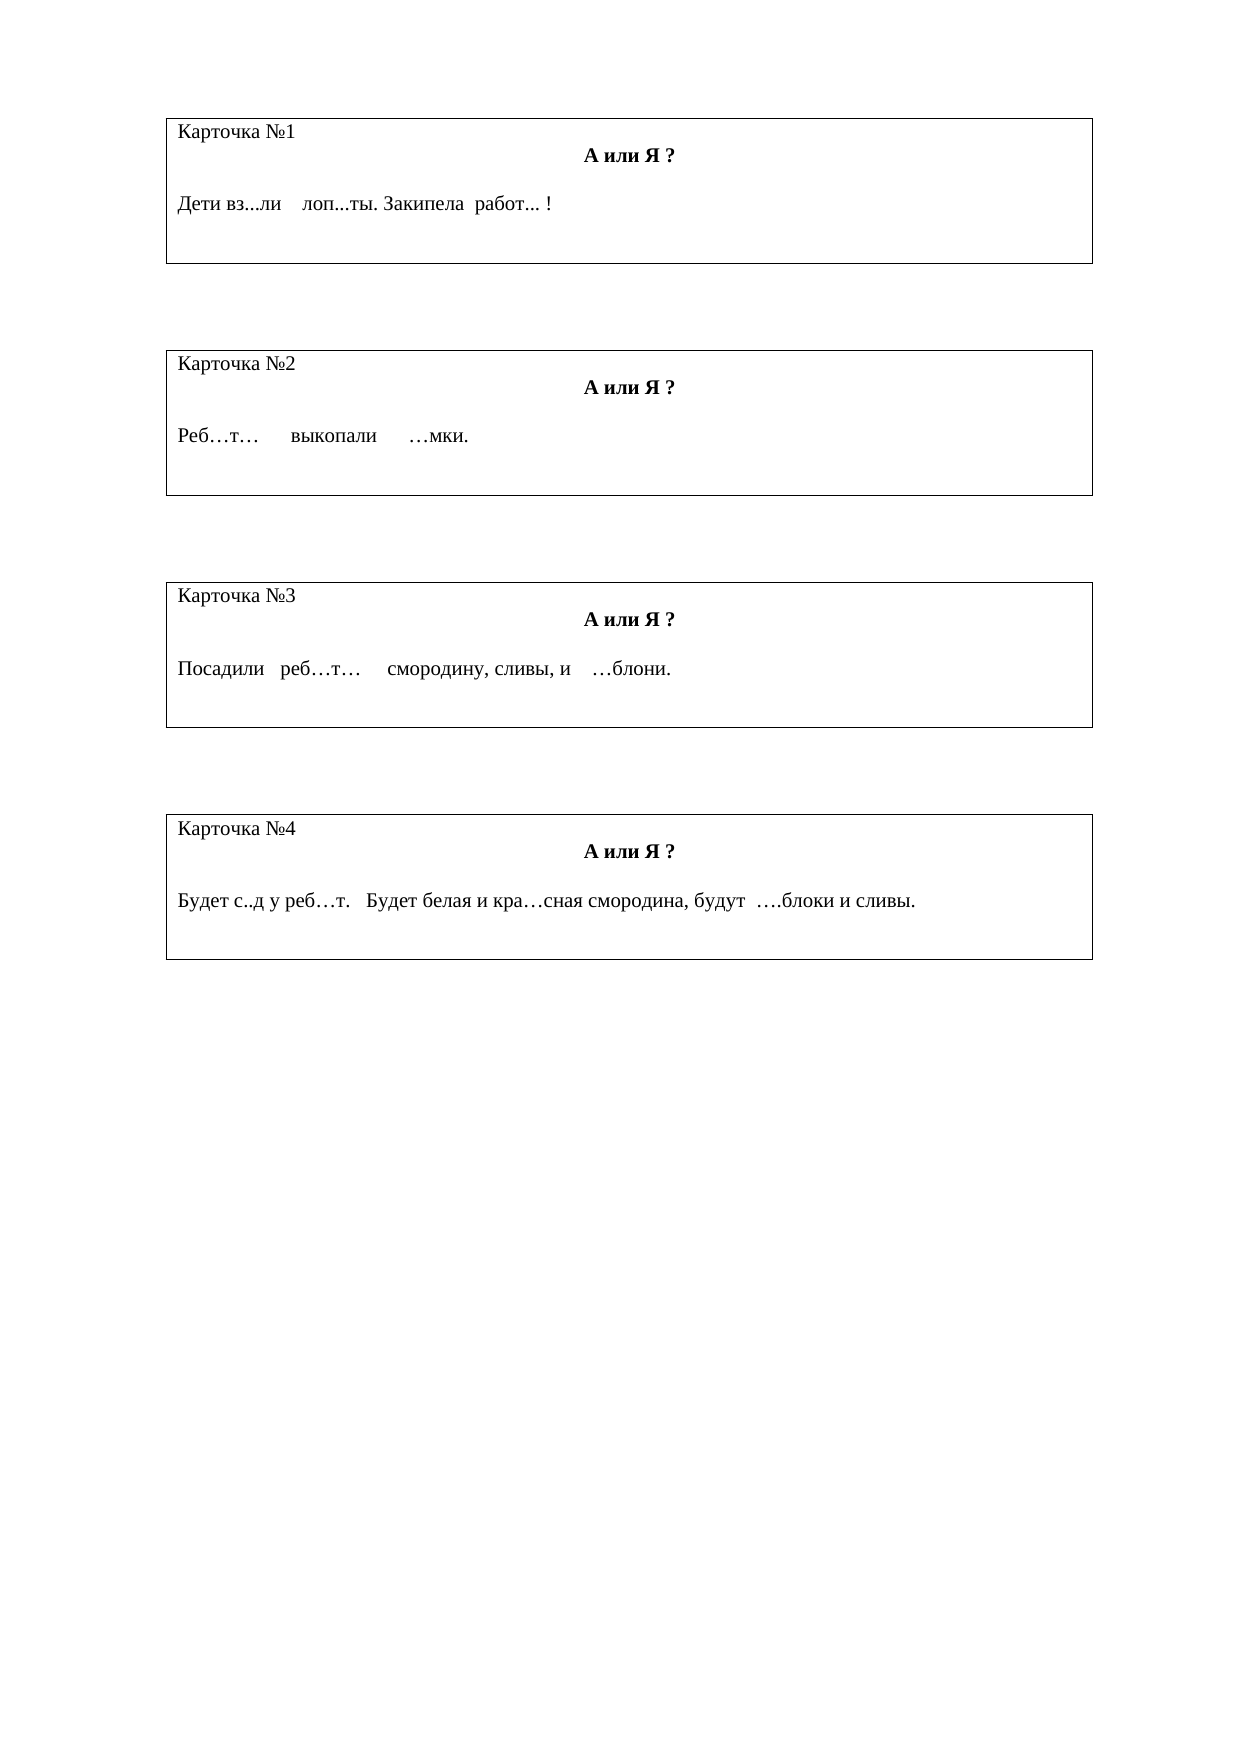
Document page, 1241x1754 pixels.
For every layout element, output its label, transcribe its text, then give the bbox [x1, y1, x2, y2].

table_header Карточка №1 А или Я ? Дети вз...ли лоп...ты. Закипела работ... ! [167, 119, 1092, 263]
table_header Карточка №3 А или Я ? Посадили реб…т… смородину, сливы, и …блони. [167, 583, 1092, 727]
table_header Карточка №2 А или Я ? Реб…т… выкопали …мки. [167, 351, 1092, 495]
table_header Карточка №4 А или Я ? Будет с..д у реб…т. Будет белая и кра…сная смородина, будут ….блоки и сливы. [167, 815, 1092, 959]
